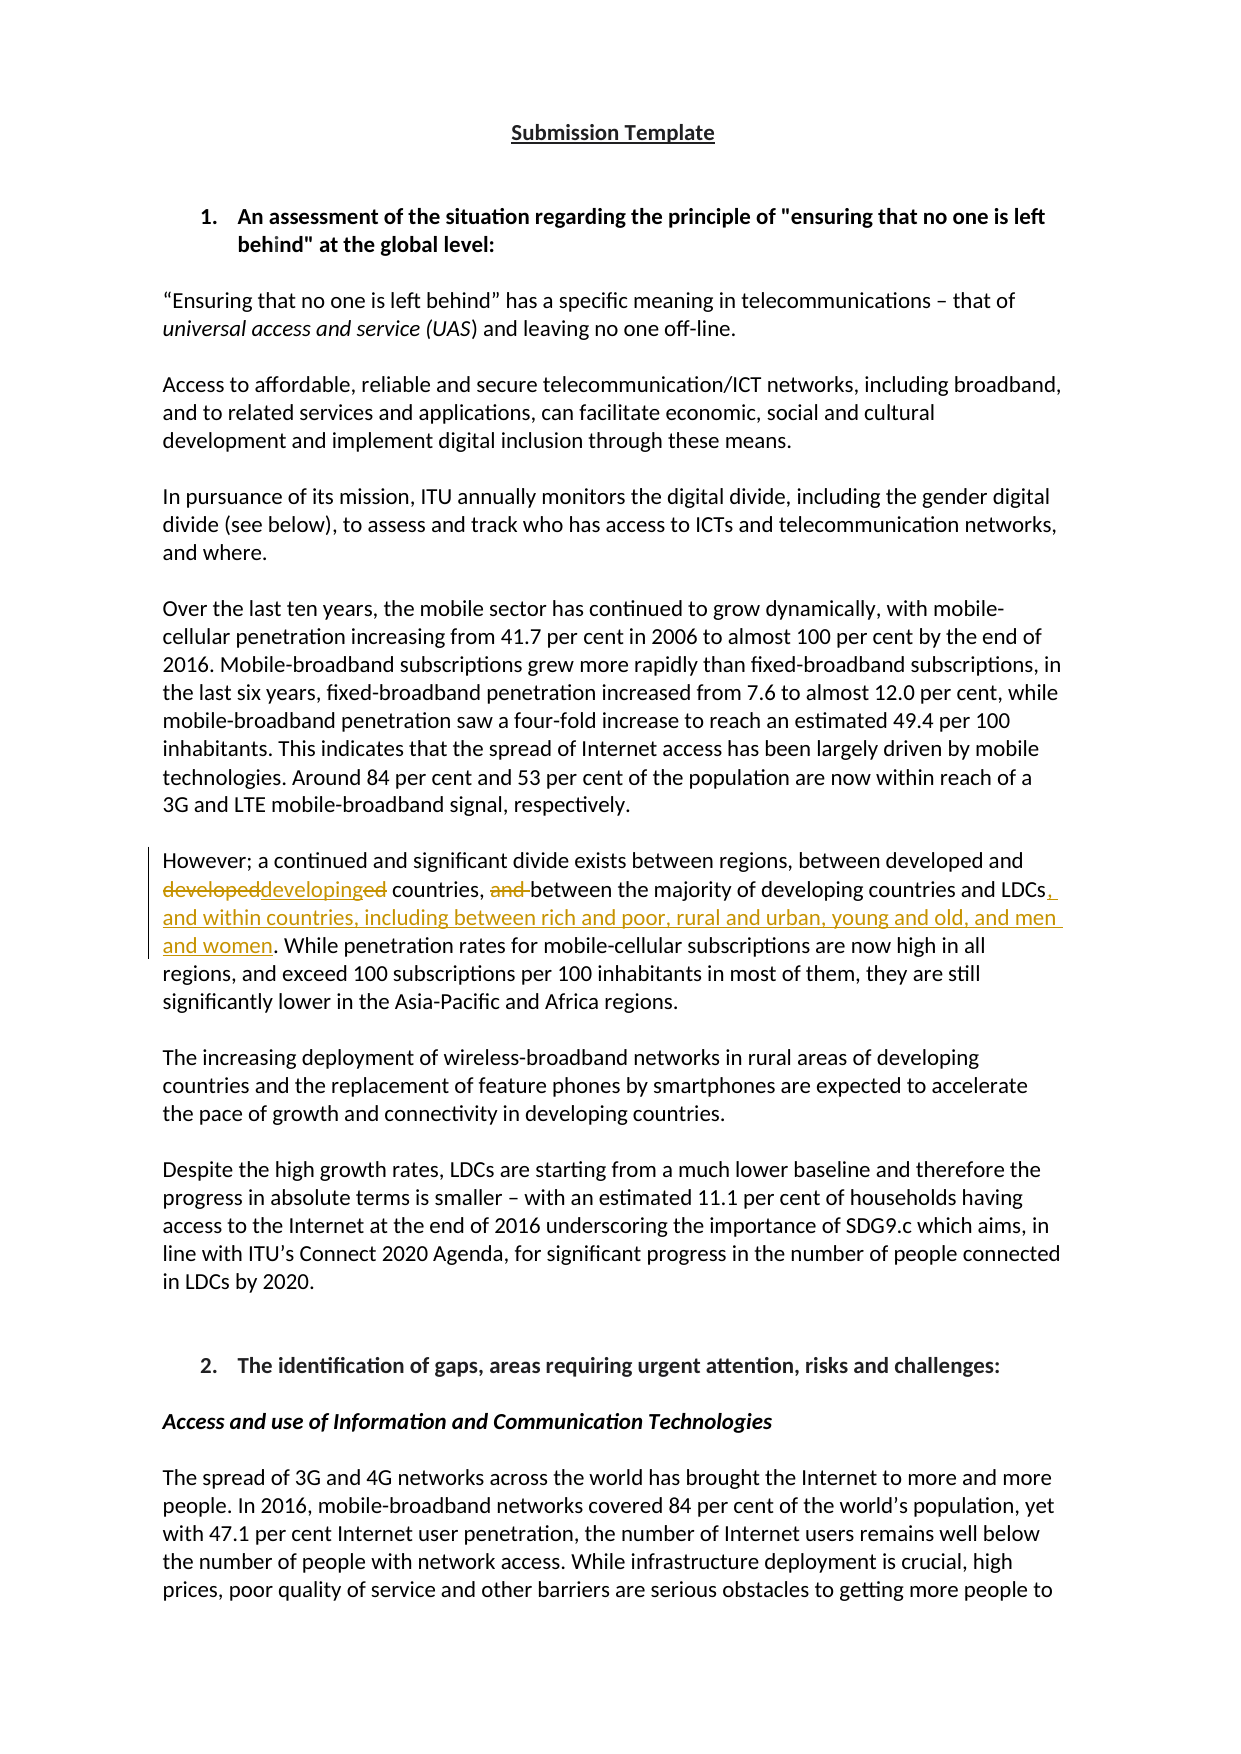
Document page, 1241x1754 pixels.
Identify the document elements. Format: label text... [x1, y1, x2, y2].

text Submission Template [162, 118, 1064, 146]
text “Ensuring that no one is left behind” has a specific meaning in telecommunications – that of universal access and service (UAS) and leaving no one off-line. [162, 286, 1064, 342]
text In pursuance of its mission, ITU annually monitors the digital divide, including the gender digital divide (see below), to assess and track who has access to ICTs and telecommunication networks, and where. [162, 482, 1064, 566]
list The identification of gaps, areas requiring urgent attention, risks and challenges: [200, 1351, 1064, 1379]
text Access to affordable, reliable and secure telecommunication/ICT networks, including broadband, and to related services and applications, can facilitate economic, social and cultural development and implement digital inclusion through these means. [162, 370, 1064, 454]
list An assessment of the situation regarding the principle of "ensuring that no one is left behind" at the global level: [200, 202, 1064, 258]
text Access and use of Information and Communication Technologies [162, 1407, 1064, 1435]
text Despite the high growth rates, LDCs are starting from a much lower baseline and therefore the progress in absolute terms is smaller – with an estimated 11.1 per cent of households having access to the Internet at the end of 2016 underscoring the importance of SDG9.c which aims, in line with ITU’s Connect 2020 Agenda, for significant progress in the number of people connected in LDCs by 2020. [162, 1155, 1064, 1295]
text Over the last ten years, the mobile sector has continued to grow dynamically, with mobile-cellular penetration increasing from 41.7 per cent in 2006 to almost 100 per cent by the end of 2016. Mobile-broadband subscriptions grew more rapidly than fixed-broadband subscriptions, in the last six years, fixed-broadband penetration increased from 7.6 to almost 12.0 per cent, while mobile-broadband penetration saw a four-fold increase to reach an estimated 49.4 per 100 inhabitants. This indicates that the spread of Internet access has been largely driven by mobile technologies. Around 84 per cent and 53 per cent of the population are now within reach of a 3G and LTE mobile-broadband signal, respectively. [162, 594, 1064, 819]
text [162, 1463, 1064, 1603]
text However; a continued and significant divide exists between regions, between developed and countries, between the majority of developing countries and LDCs. While penetration rates for mobile-cellular subscriptions are now high in all regions, and exceed 100 subscriptions per 100 inhabitants in most of them, they are still significantly lower in the Asia-Pacific and Africa regions. [162, 847, 1064, 1015]
text The increasing deployment of wireless-broadband networks in rural areas of developing countries and the replacement of feature phones by smartphones are expected to accelerate the pace of growth and connectivity in developing countries. [162, 1043, 1064, 1127]
